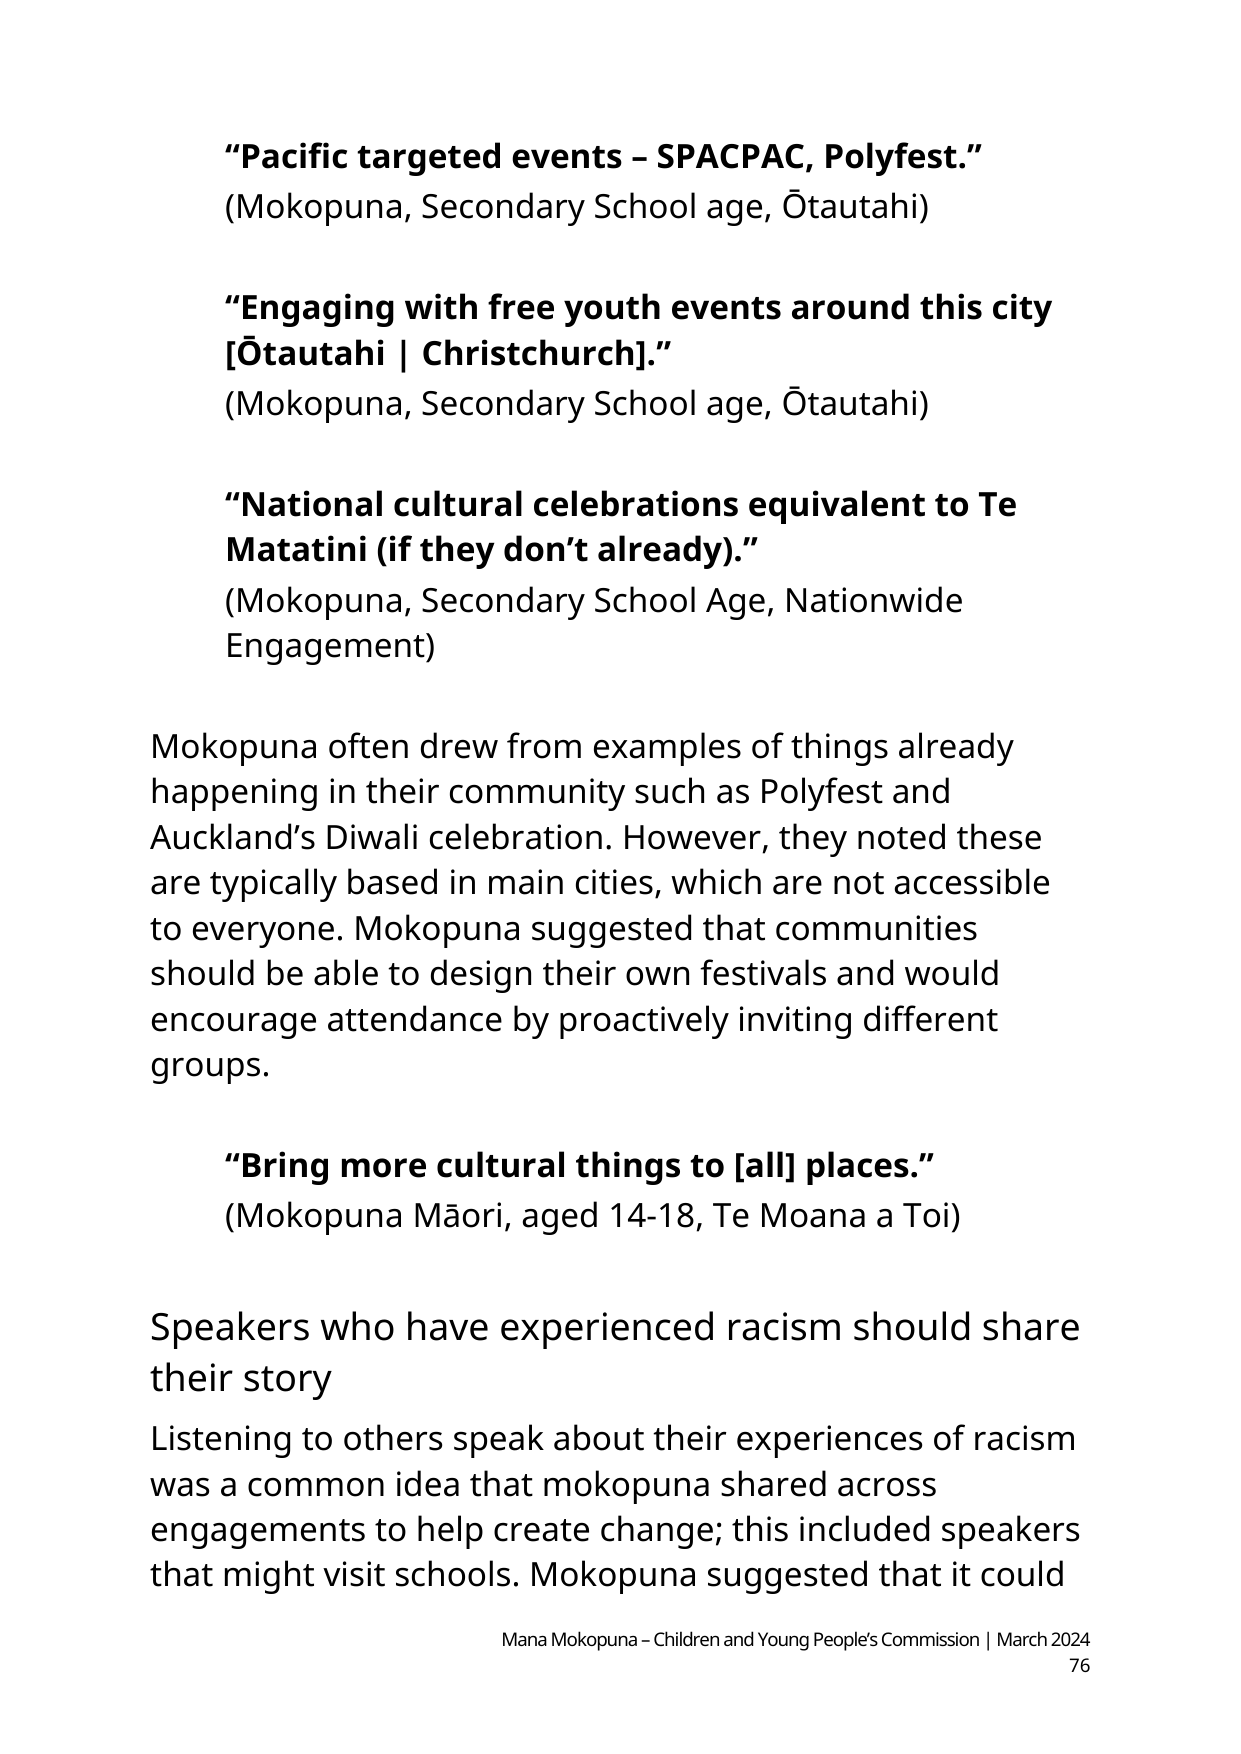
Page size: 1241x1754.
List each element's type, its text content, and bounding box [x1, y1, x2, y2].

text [150, 1415, 1090, 1597]
text (Mokopuna, Secondary School age, Ōtautahi) [225, 380, 1090, 425]
subtitle Speakers who have experienced racism should share their story [150, 1300, 1090, 1402]
text “Engaging with free youth events around this city [Ōtautahi | Christchurch].” [225, 284, 1090, 375]
text “National cultural celebrations equivalent to Te Matatini (if they don’t already).” [225, 481, 1090, 572]
text (Mokopuna, Secondary School Age, Nationwide Engagement) [225, 577, 1090, 667]
text (Mokopuna Māori, aged 14-18, Te Moana a Toi) [225, 1192, 1090, 1237]
text “Bring more cultural things to [all] places.” [225, 1142, 1090, 1187]
text Mokopuna often drew from examples of things already happening in their community such as Polyfest and Auckland’s Diwali celebration. However, they noted these are typically based in main cities, which are not accessible to everyone. Mokopuna suggested that communities should be able to design their own festivals and would encourage attendance by proactively inviting different groups. [150, 723, 1090, 1086]
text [225, 183, 1090, 229]
text “Pacific targeted events – SPACPAC, Polyfest.” [225, 133, 1090, 178]
